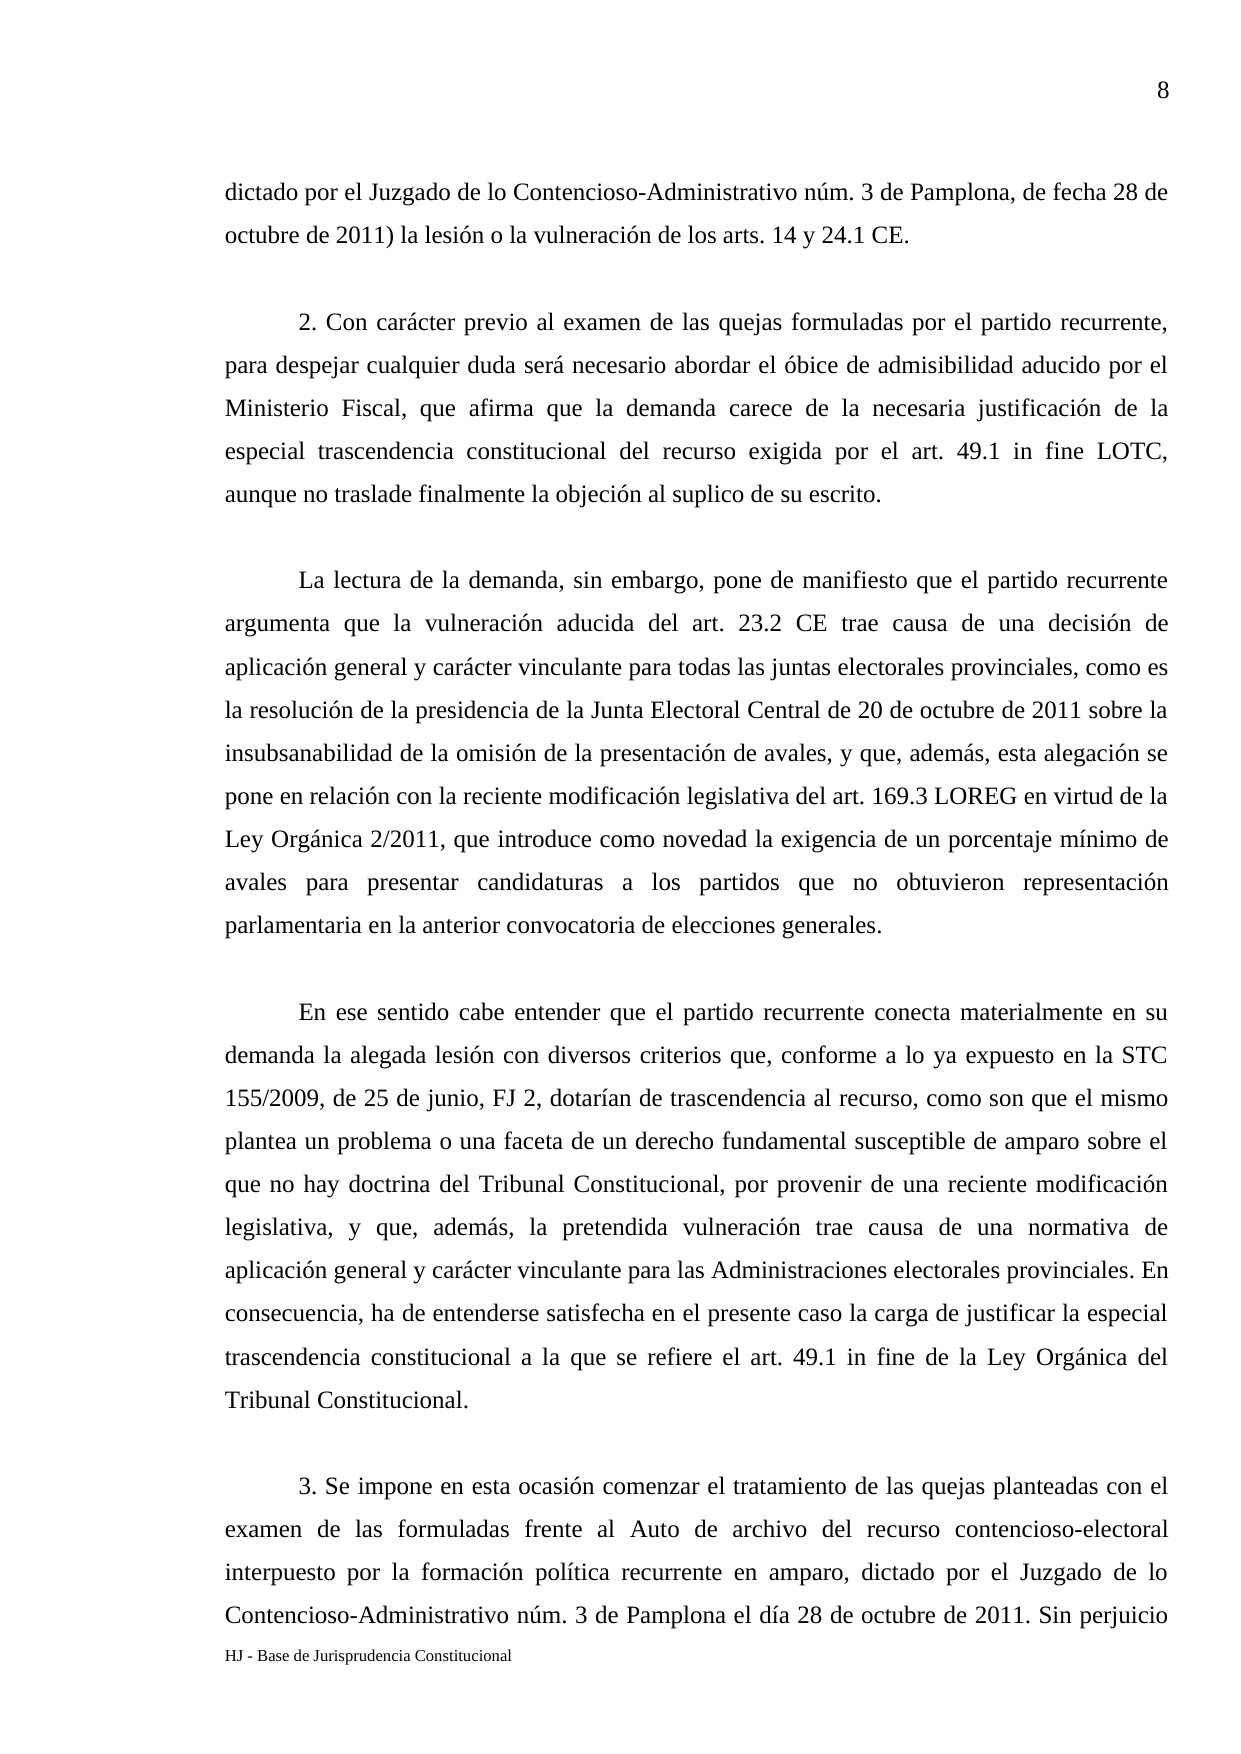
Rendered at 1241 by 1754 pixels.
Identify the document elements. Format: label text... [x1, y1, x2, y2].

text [224, 1471, 1169, 1629]
text La lectura de la demanda, sin embargo, pone de manifiesto que el partido recurrente argumenta que la vulneración aducida del art. 23.2 CE trae causa de una decisión de aplicación general y carácter vinculante para todas las juntas electorales provinciales, como es la resolución de la presidencia de la Junta Electoral Central de 20 de octubre de 2011 sobre la insubsanabilidad de la omisión de la presentación de avales, y que, además, esta alegación se pone en relación con la reciente modificación legislativa del art. 169.3 LOREG en virtud de la Ley Orgánica 2/2011, que introduce como novedad la exigencia de un porcentaje mínimo de avales para presentar candidaturas a los partidos que no obtuvieron representación parlamentaria en la anterior convocatoria de elecciones generales. [224, 565, 1169, 939]
text 2. Con carácter previo al examen de las quejas formuladas por el partido recurrente, para despejar cualquier duda será necesario abordar el óbice de admisibilidad aducido por el Ministerio Fiscal, que afirma que la demanda carece de la necesaria justificación de la especial trascendencia constitucional del recurso exigida por el art. 49.1 in fine LOTC, aunque no traslade finalmente la objeción al suplico de su escrito. [224, 307, 1169, 508]
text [224, 177, 1169, 249]
text En ese sentido cabe entender que el partido recurrente conecta materialmente en su demanda la alegada lesión con diversos criterios que, conforme a lo ya expuesto en la STC 155/2009, de 25 de junio, FJ 2, dotarían de trascendencia al recurso, como son que el mismo plantea un problema o una faceta de un derecho fundamental susceptible de amparo sobre el que no hay doctrina del Tribunal Constitucional, por provenir de una reciente modificación legislativa, y que, además, la pretendida vulneración trae causa de una normativa de aplicación general y carácter vinculante para las Administraciones electorales provinciales. En consecuencia, ha de entenderse satisfecha en el presente caso la carga de justificar la especial trascendencia constitucional a la que se refiere el art. 49.1 in fine de la Ley Orgánica del Tribunal Constitucional. [224, 997, 1169, 1413]
